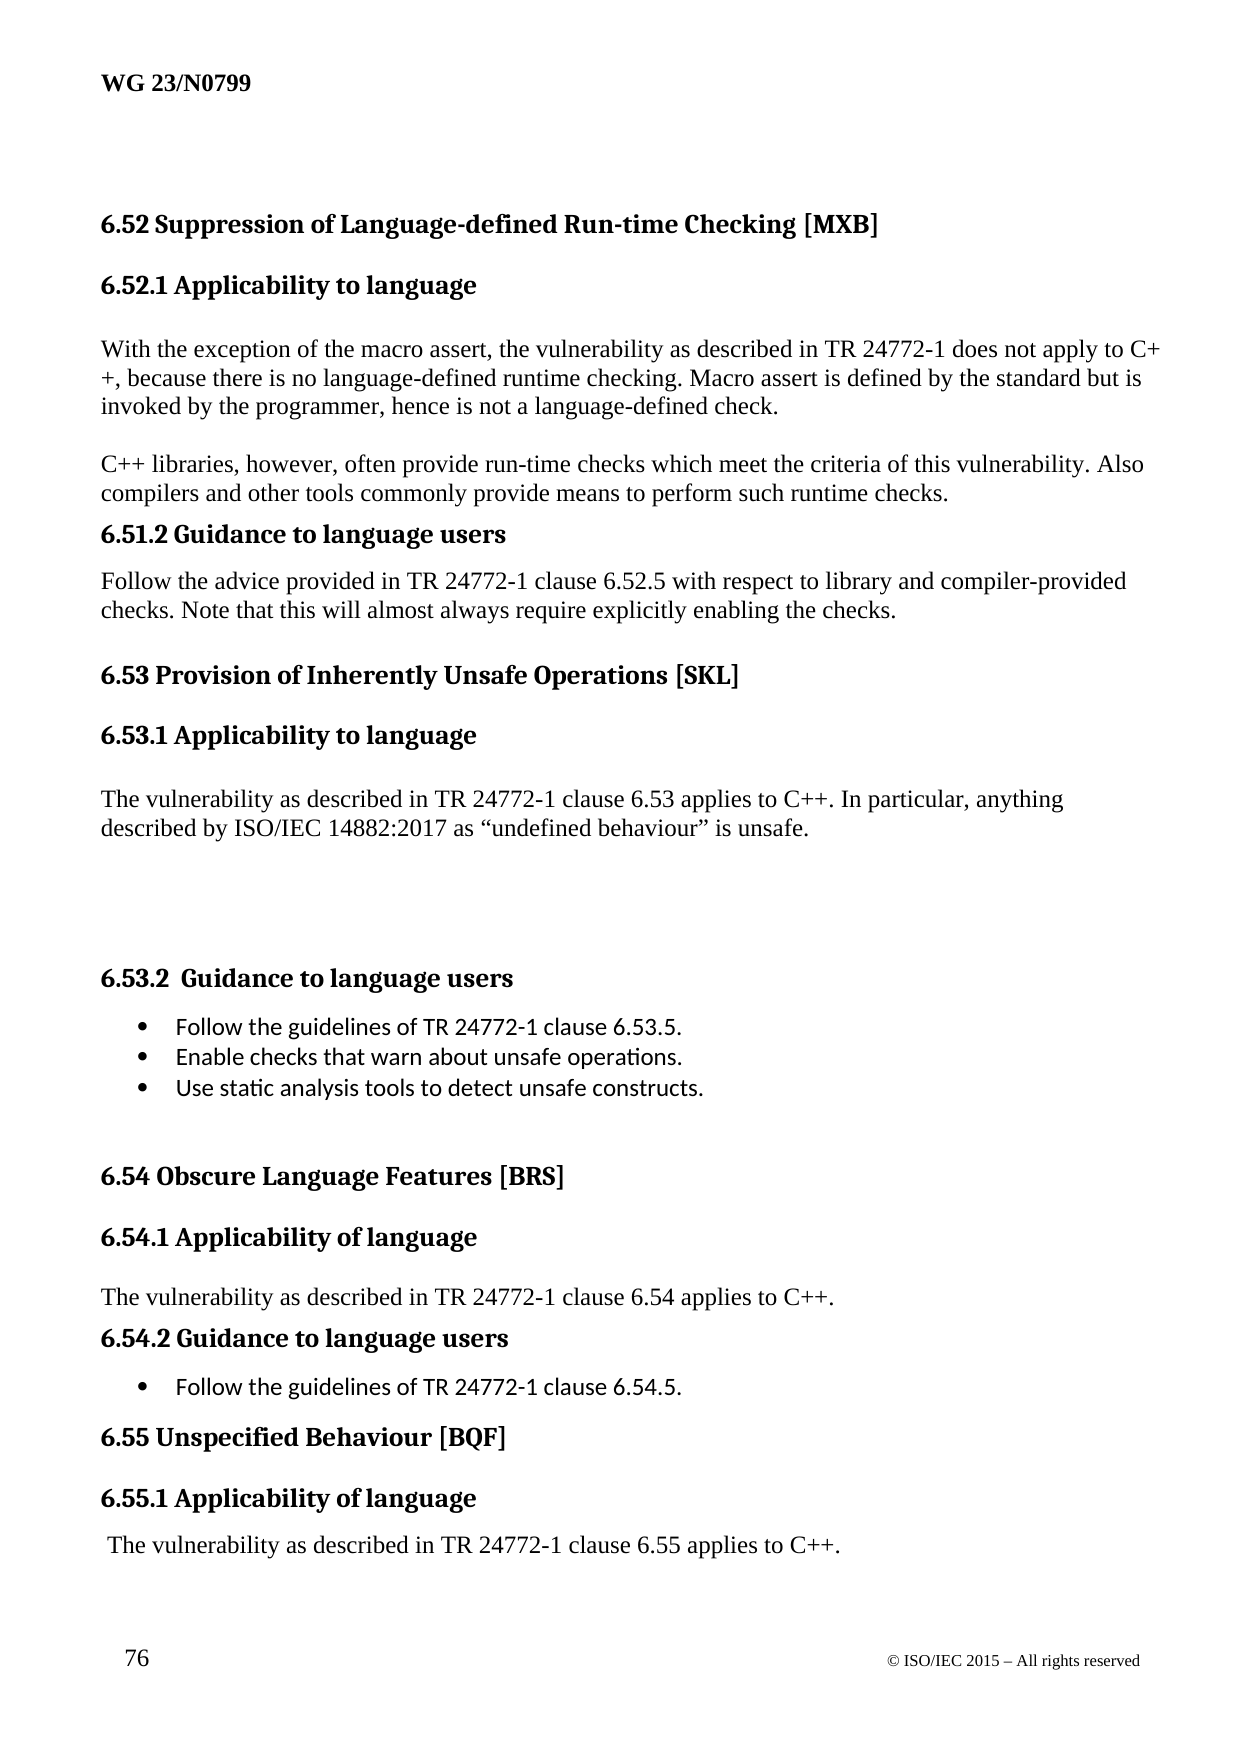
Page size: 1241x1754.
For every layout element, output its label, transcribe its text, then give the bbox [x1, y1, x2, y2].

subtitle 6.52.1 Applicability to language [101, 270, 1164, 301]
list Follow the guidelines of TR 24772-1 clause 6.53.5. [138, 1011, 1164, 1041]
text With the exception of the macro assert, the vulnerability as described in TR 24772-1 does not apply to C++, because there is no language-defined runtime checking. Macro assert is defined by the standard but is invoked by the programmer, hence is not a language-defined check. [101, 334, 1164, 420]
subtitle 6.54.1 Applicability of language [101, 1222, 1164, 1253]
list Enable checks that warn about unsafe operations. [138, 1041, 1164, 1072]
subtitle 6.55 Unspecified Behaviour [BQF] [101, 1422, 1164, 1453]
text The vulnerability as described in TR 24772-1 clause 6.54 applies to C++. [101, 1282, 1164, 1311]
text C++ libraries, however, often provide run-time checks which meet the criteria of this vulnerability. Also compilers and other tools commonly provide means to perform such runtime checks. [101, 449, 1164, 506]
subtitle 6.53.2 Guidance to language users [101, 963, 1164, 994]
subtitle 6.54 Obscure Language Features [BRS] [101, 1161, 1164, 1192]
subtitle 6.53 Provision of Inherently Unsafe Operations [SKL] [101, 660, 1164, 691]
subtitle 6.53.1 Applicability to language [101, 720, 1164, 752]
subtitle 6.55.1 Applicability of language [101, 1483, 1164, 1514]
subtitle 6.54.2 Guidance to language users [101, 1323, 1164, 1354]
text The vulnerability as described in TR 24772-1 clause 6.53 applies to C++. In particular, anything described by ISO/IEC 14882:2017 as “undefined behaviour” is unsafe. [101, 784, 1164, 842]
subtitle 6.51.2 Guidance to language users [101, 519, 1164, 550]
subtitle 6.52 Suppression of Language-defined Run-time Checking [MXB] [101, 209, 1164, 240]
text Follow the advice provided in TR 24772-1 clause 6.52.5 with respect to library and compiler-provided checks. Note that this will almost always require explicitly enabling the checks. [101, 566, 1164, 624]
text The vulnerability as described in TR 24772-1 clause 6.55 applies to C++. [101, 1530, 1164, 1559]
list Follow the guidelines of TR 24772-1 clause 6.54.5. [138, 1371, 1164, 1401]
list Use static analysis tools to detect unsafe constructs. [138, 1072, 1164, 1102]
